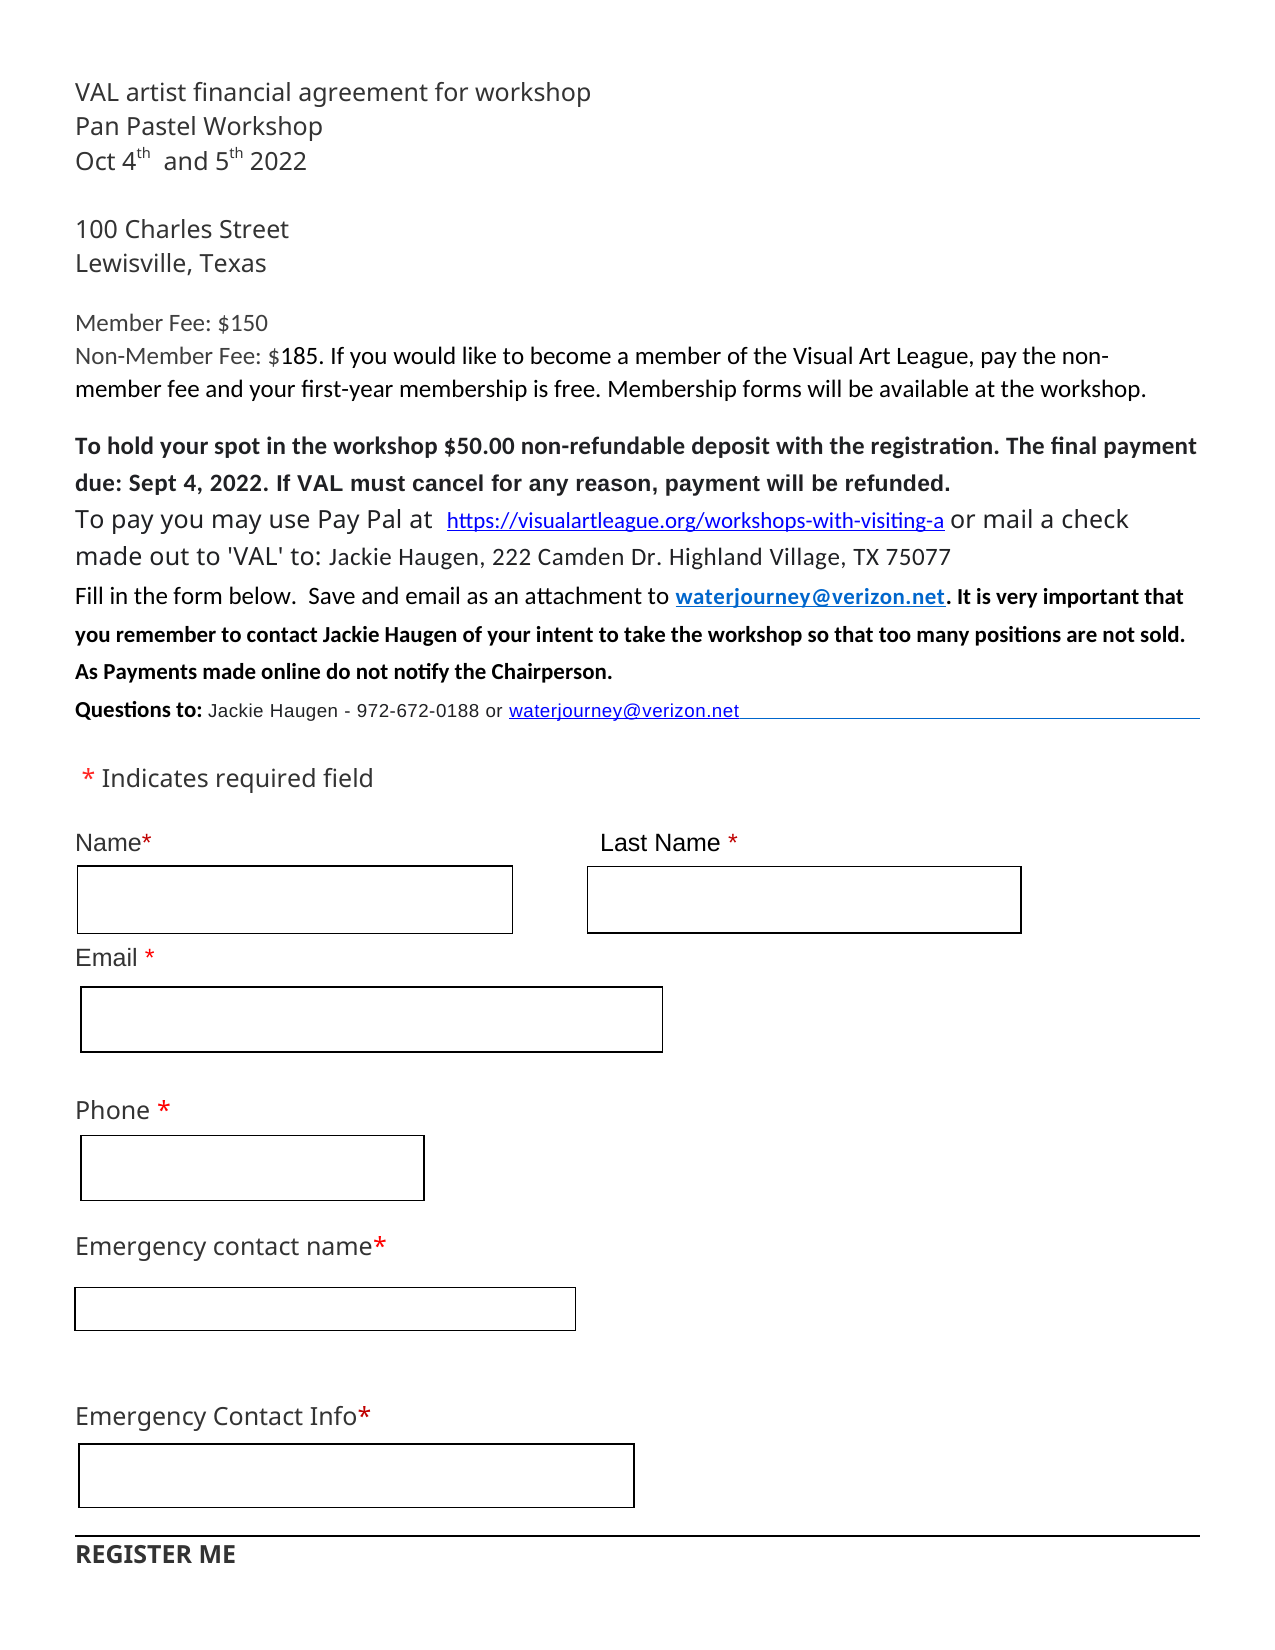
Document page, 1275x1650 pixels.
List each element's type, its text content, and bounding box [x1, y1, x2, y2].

text Emergency contact name* [75, 1229, 1200, 1263]
text Lewisville, Texas [75, 245, 1200, 307]
text REGISTER ME [75, 1537, 1200, 1571]
text Emergency Contact Info* [75, 1399, 1200, 1433]
text 100 Charles Street [75, 211, 1200, 245]
text Email * [75, 943, 1200, 972]
text To pay you may use Pay Pal at https://visualartleague.org/workshops-with-visiting-a or mail a check made out to 'VAL' to: Jackie Haugen, 222 Camden Dr. Highland Village, TX 75077 [75, 498, 1200, 573]
text Name* Last Name * [75, 828, 1200, 857]
text Oct 4th and 5th 2022 [75, 143, 1200, 177]
text Phone * [75, 1092, 1200, 1127]
text To hold your spot in the workshop $50.00 non-refundable deposit with the registration. The final payment due: Sept 4, 2022. If VAL must cancel for any reason, payment will be refunded. [75, 423, 1200, 498]
text Member Fee: $150 Non-Member Fee: $185. If you would like to become a member of the Visual Art League, pay the non- member fee and your first-year membership is free. Membership forms will be available at the workshop. [75, 307, 1200, 404]
text Pan Pastel Workshop [75, 109, 1200, 143]
text VAL artist financial agreement for workshop [75, 75, 1200, 109]
text * Indicates required field [75, 760, 1200, 794]
text Questions to: Jackie Haugen - 972-672-0188 or waterjourney@verizon.net [75, 685, 1200, 723]
text Fill in the form below. Save and email as an attachment to waterjourney@verizon.net. It is very important that you remember to contact Jackie Haugen of your intent to take the workshop so that too many positions are not sold. As Payments made online do not notify the Chairperson. [75, 573, 1200, 685]
